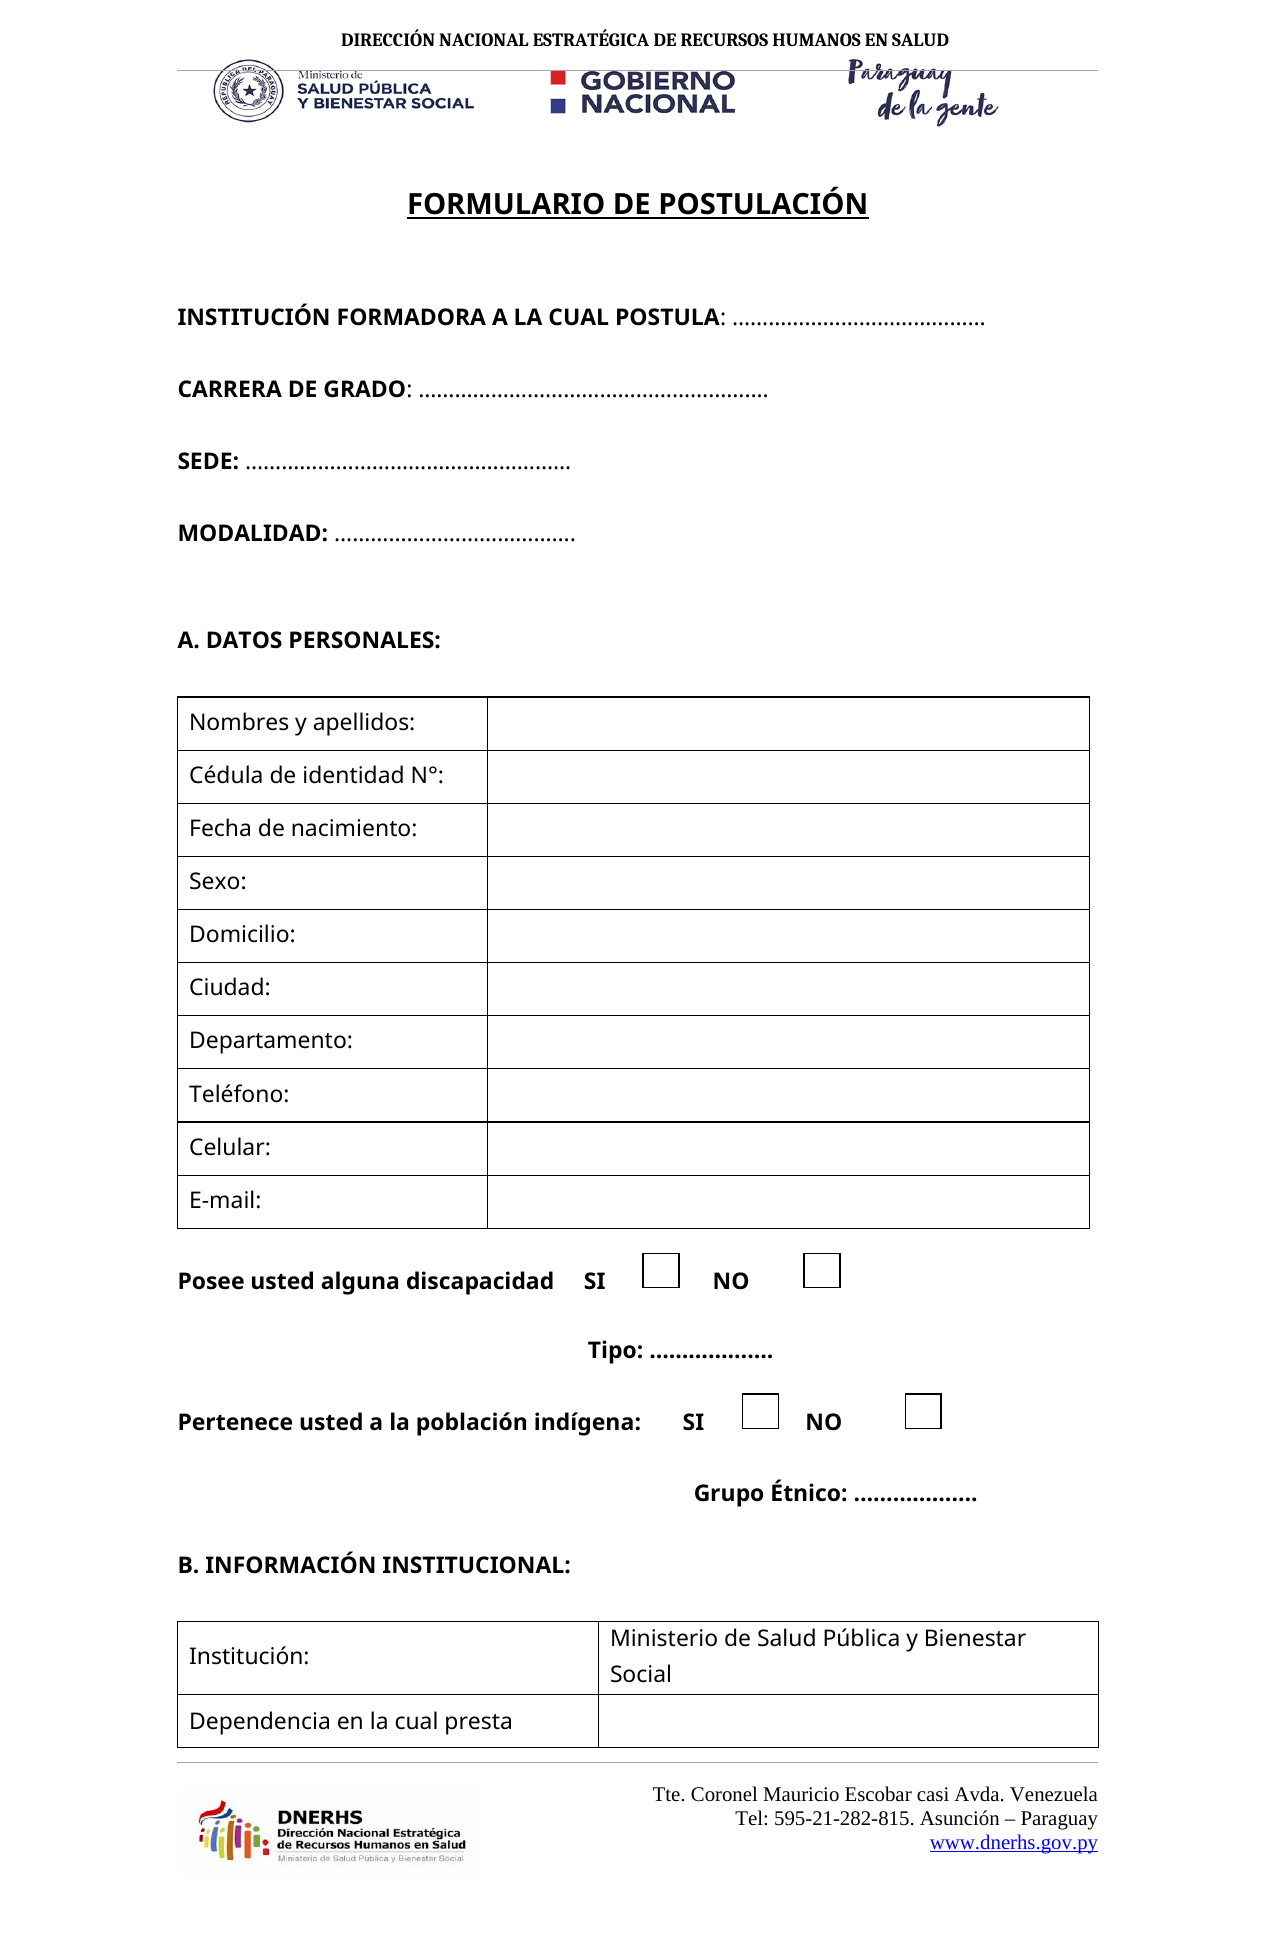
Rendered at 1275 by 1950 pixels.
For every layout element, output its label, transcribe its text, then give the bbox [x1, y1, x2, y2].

text A. DATOS PERSONALES: [177, 624, 1098, 656]
text Grupo Étnico: ………………. [620, 1477, 1098, 1508]
table_cell [488, 857, 1089, 909]
table_header Ministerio de Salud Pública y Bienestar Social [599, 1622, 1098, 1693]
table_cell Cédula de identidad N°: [178, 751, 487, 803]
table_cell [599, 1695, 1098, 1747]
text Tipo: ………………. [546, 1333, 1098, 1365]
table_cell [488, 1016, 1089, 1068]
text Pertenece usted a la población indígena: SI NO [177, 1405, 1098, 1437]
text Posee usted alguna discapacidad SI NO [177, 1264, 1098, 1296]
table_header [488, 698, 1089, 749]
table_cell [488, 751, 1089, 803]
table_cell [488, 963, 1089, 1015]
table_cell [488, 1069, 1089, 1121]
table_cell Fecha de nacimiento: [178, 804, 487, 856]
table_cell [488, 910, 1089, 962]
table_header Nombres y apellidos: [178, 698, 487, 749]
text CARRERA DE GRADO: …………………………………………………. [177, 373, 1098, 404]
text B. INFORMACIÓN INSTITUCIONAL: [177, 1549, 1098, 1580]
table_cell Ciudad: [178, 963, 487, 1015]
table_cell [488, 1123, 1089, 1174]
table_header Institución: [178, 1622, 598, 1693]
text MODALIDAD: …………………………………. [177, 517, 1098, 548]
picture [181, 1787, 482, 1877]
text SEDE: ……………………………………………… [177, 445, 1098, 476]
picture [211, 71, 999, 136]
table_cell Dependencia en la cual presta servicios: [178, 1695, 598, 1747]
table_cell Teléfono: [178, 1069, 487, 1121]
table_cell Departamento: [178, 1016, 487, 1068]
text INSTITUCIÓN FORMADORA A LA CUAL POSTULA: …………………………………… [177, 301, 1098, 332]
table_cell Celular: [178, 1123, 487, 1174]
picture [211, 47, 999, 70]
text FORMULARIO DE POSTULACIÓN [177, 183, 1098, 223]
table_cell Sexo: [178, 857, 487, 909]
table_cell [488, 1176, 1089, 1228]
table_cell Domicilio: [178, 910, 487, 962]
table_cell [488, 804, 1089, 856]
table_cell E-mail: [178, 1176, 487, 1228]
